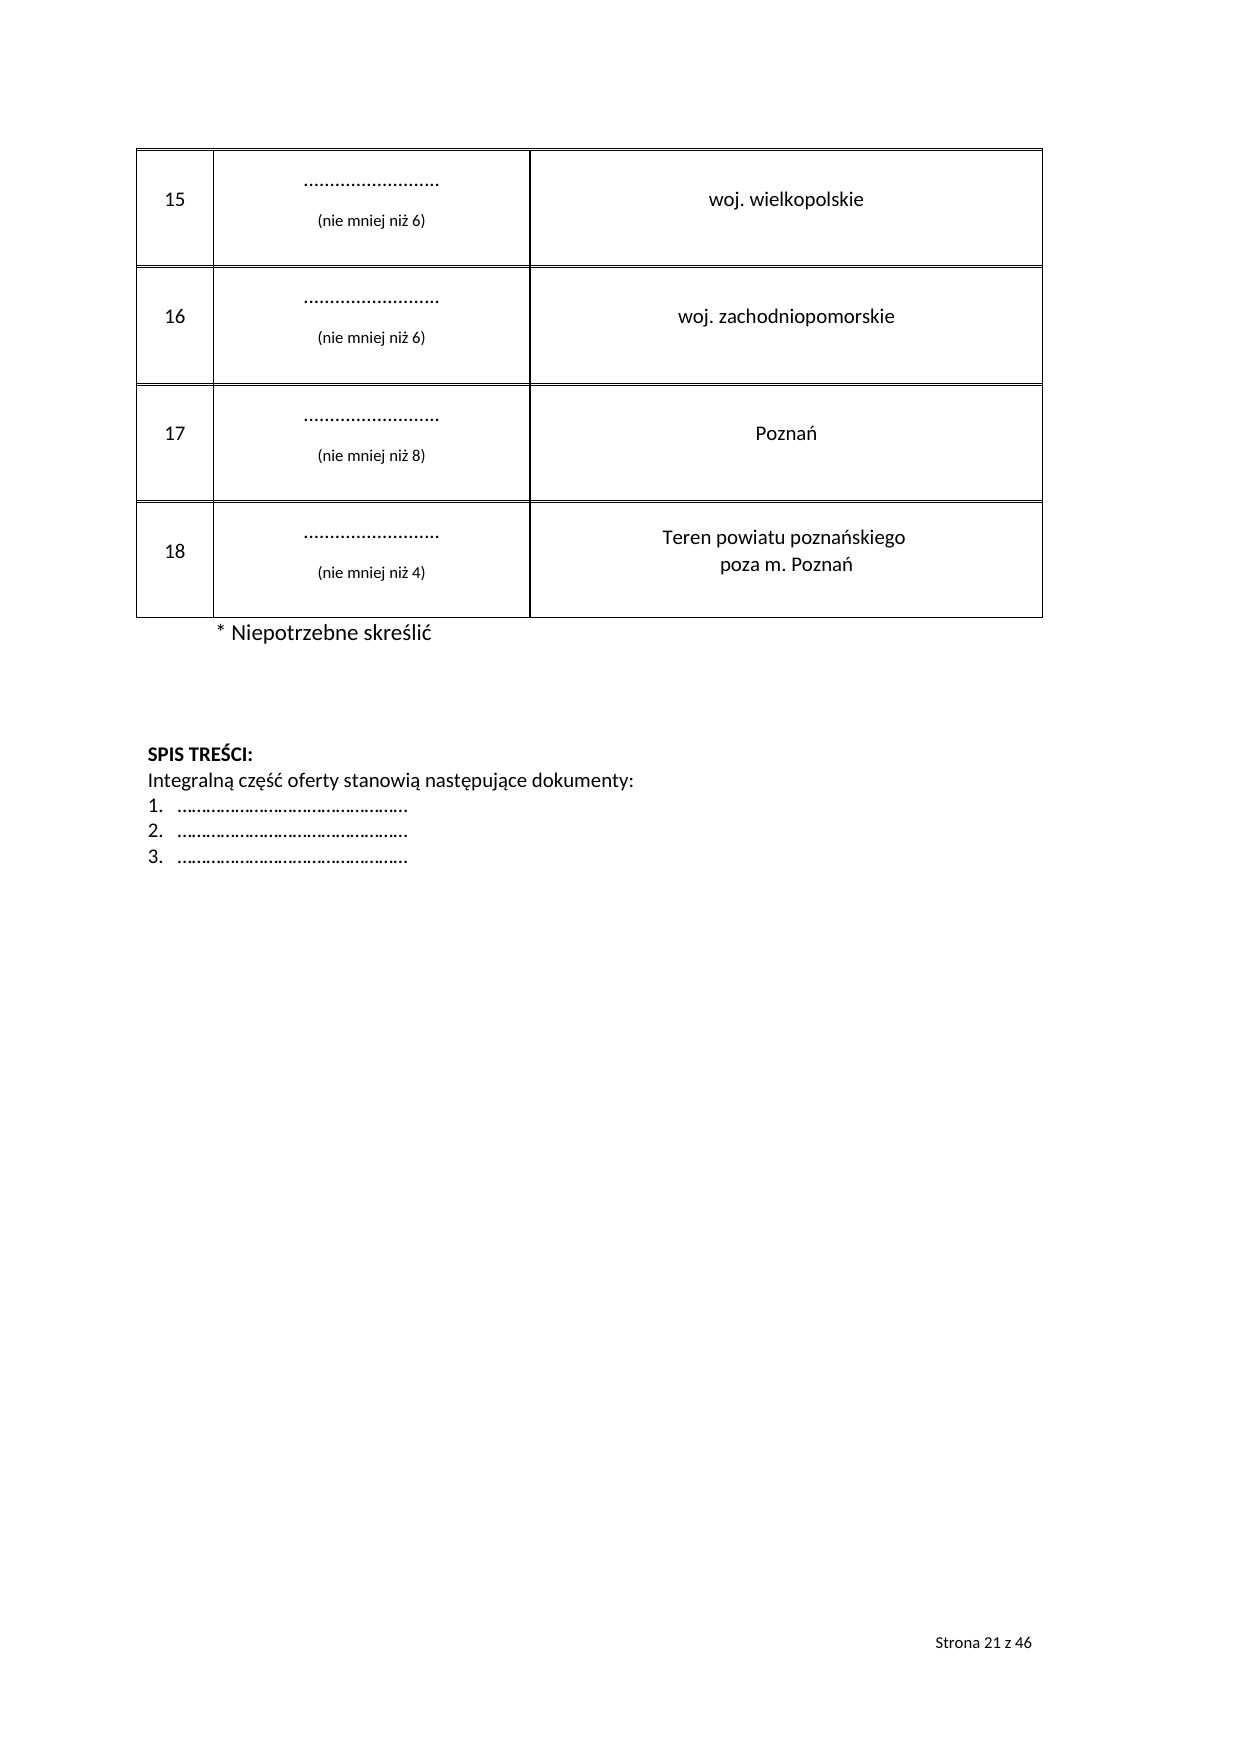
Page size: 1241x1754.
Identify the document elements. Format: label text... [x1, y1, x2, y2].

table_cell 16 [137, 268, 213, 382]
table_cell 15 [137, 151, 213, 265]
list ………………………………………… [148, 792, 1093, 818]
text Integralną część oferty stanowią następujące dokumenty: [148, 767, 1093, 792]
list ………………………………………… [148, 818, 1093, 843]
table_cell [214, 151, 529, 265]
table_cell woj. wielkopolskie [531, 151, 1042, 265]
table_cell Poznań [531, 386, 1042, 500]
table_cell woj. zachodniopomorskie [531, 268, 1042, 382]
table_cell 18 [137, 503, 213, 617]
list ………………………………………… [148, 843, 1093, 868]
table_cell .......................... (nie mniej niż 8) [214, 386, 529, 500]
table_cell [214, 268, 529, 382]
text SPIS TREŚCI: [148, 741, 1093, 767]
table_cell 17 [137, 386, 213, 500]
table_cell Teren powiatu poznańskiego poza m. Poznań [531, 503, 1042, 617]
text * Niepotrzebne skreślić [215, 618, 1093, 646]
table_cell .......................... (nie mniej niż 4) [214, 503, 529, 617]
